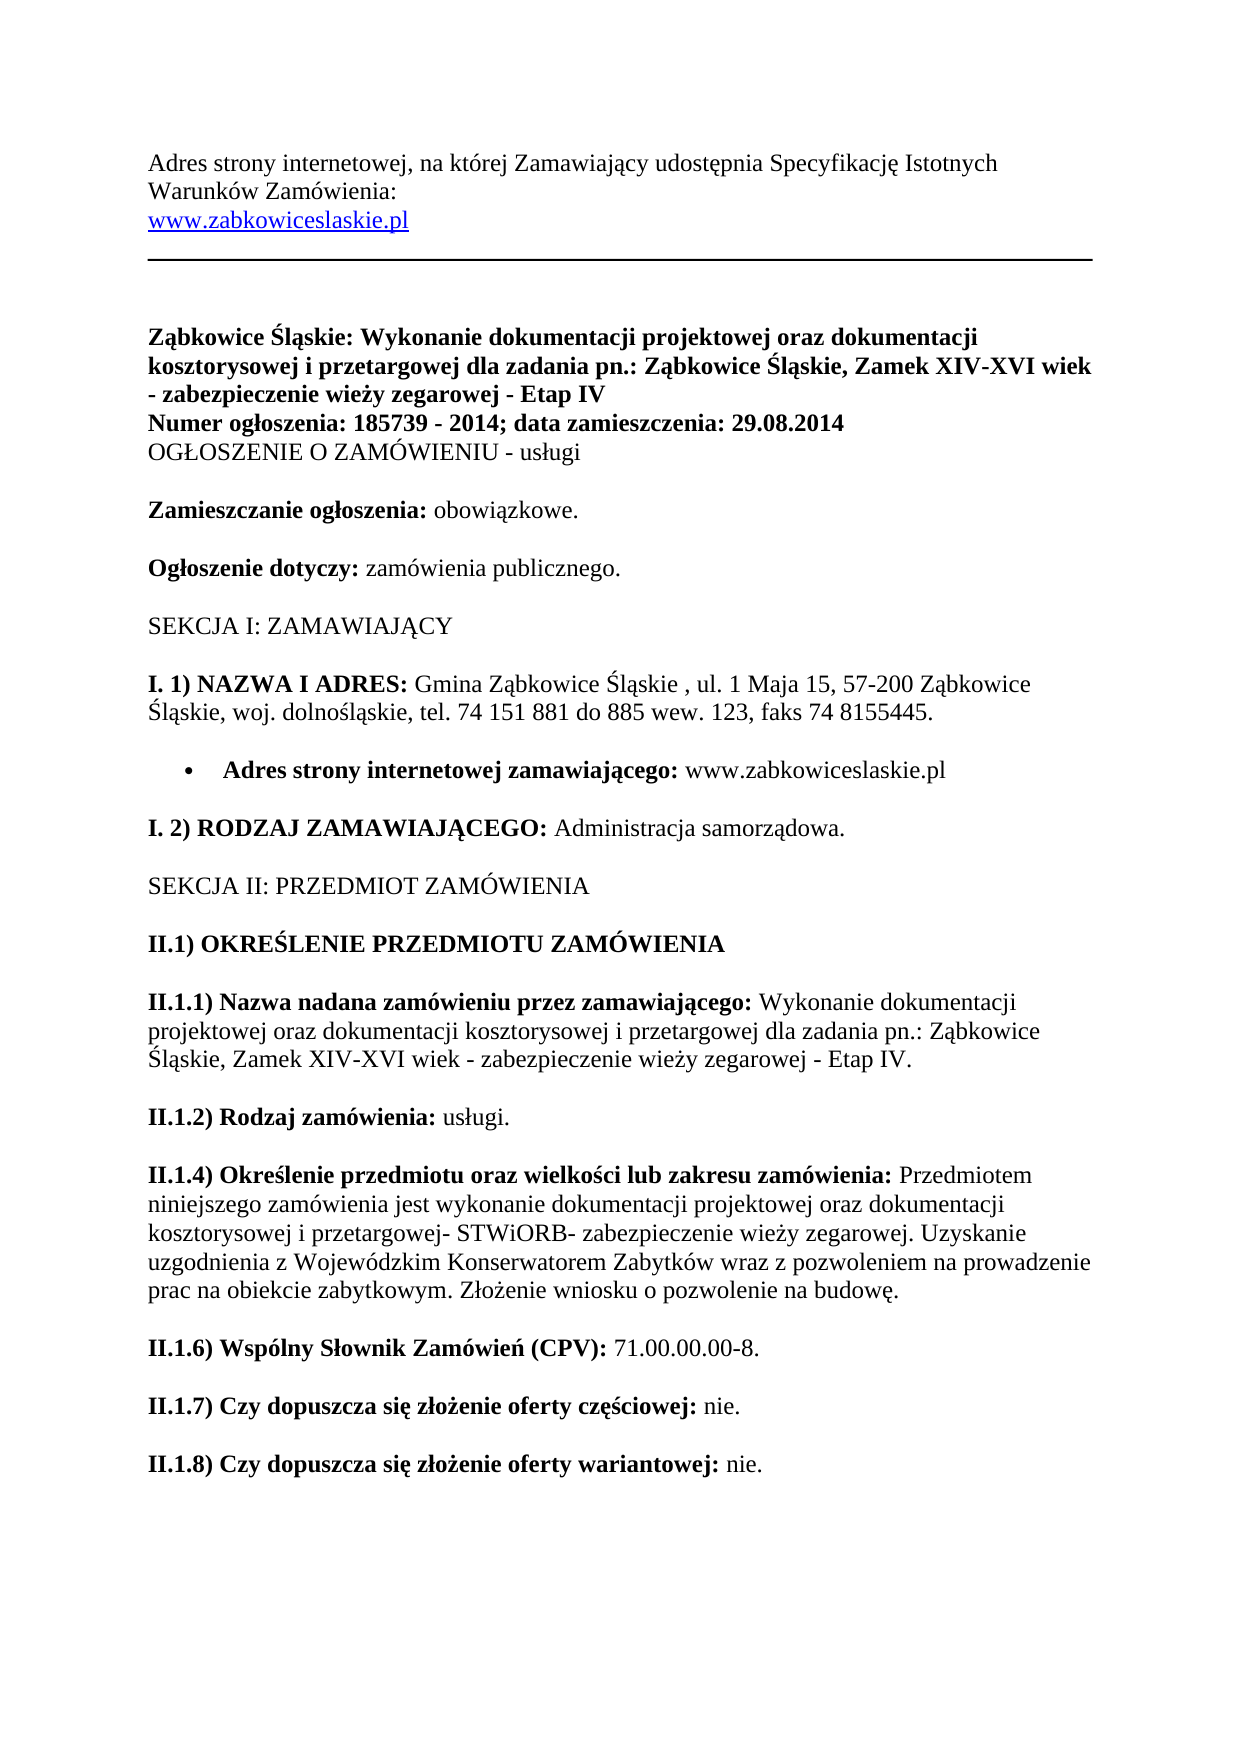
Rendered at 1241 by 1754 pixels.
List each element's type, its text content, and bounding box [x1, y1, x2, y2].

text II.1.1) Nazwa nadana zamówieniu przez zamawiającego: Wykonanie dokumentacji projektowej oraz dokumentacji kosztorysowej i przetargowej dla zadania pn.: Ząbkowice Śląskie, Zamek XIV-XVI wiek - zabezpieczenie wieży zegarowej - Etap IV. [148, 987, 1093, 1073]
text Ogłoszenie dotyczy: zamówienia publicznego. [148, 553, 1093, 582]
text I. 1) NAZWA I ADRES: Gmina Ząbkowice Śląskie , ul. 1 Maja 15, 57-200 Ząbkowice Śląskie, woj. dolnośląskie, tel. 74 151 881 do 885 wew. 123, faks 74 8155445. [148, 669, 1093, 726]
text SEKCJA I: ZAMAWIAJĄCY [148, 611, 1093, 639]
text www.zabkowiceslaskie.pl [148, 205, 1093, 234]
text II.1.2) Rodzaj zamówienia: usługi. [148, 1102, 1093, 1131]
list Adres strony internetowej zamawiającego: www.zabkowiceslaskie.pl [185, 755, 1093, 784]
text Ząbkowice Śląskie: Wykonanie dokumentacji projektowej oraz dokumentacji kosztorysowej i przetargowej dla zadania pn.: Ząbkowice Śląskie, Zamek XIV-XVI wiek - zabezpieczenie wieży zegarowej - Etap IV Numer ogłoszenia: 185739 - 2014; data zamieszczenia: 29.08.2014 OGŁOSZENIE O ZAMÓWIENIU - usługi [148, 322, 1093, 466]
text II.1.7) Czy dopuszcza się złożenie oferty częściowej: nie. [148, 1391, 1093, 1420]
text II.1.8) Czy dopuszcza się złożenie oferty wariantowej: nie. [148, 1449, 1093, 1478]
text SEKCJA II: PRZEDMIOT ZAMÓWIENIA [148, 871, 1093, 900]
text Adres strony internetowej, na której Zamawiający udostępnia Specyfikację Istotnych Warunków Zamówienia: [148, 148, 1093, 205]
text II.1) OKREŚLENIE PRZEDMIOTU ZAMÓWIENIA [148, 929, 1093, 958]
text II.1.4) Określenie przedmiotu oraz wielkości lub zakresu zamówienia: Przedmiotem niniejszego zamówienia jest wykonanie dokumentacji projektowej oraz dokumentacji kosztorysowej i przetargowej- STWiORB- zabezpieczenie wieży zegarowej. Uzyskanie uzgodnienia z Wojewódzkim Konserwatorem Zabytków wraz z pozwoleniem na prowadzenie prac na obiekcie zabytkowym. Złożenie wniosku o pozwolenie na budowę. [148, 1160, 1093, 1304]
text Zamieszczanie ogłoszenia: obowiązkowe. [148, 495, 1093, 524]
text I. 2) RODZAJ ZAMAWIAJĄCEGO: Administracja samorządowa. [148, 813, 1093, 842]
text II.1.6) Wspólny Słownik Zamówień (CPV): 71.00.00.00-8. [148, 1333, 1093, 1362]
